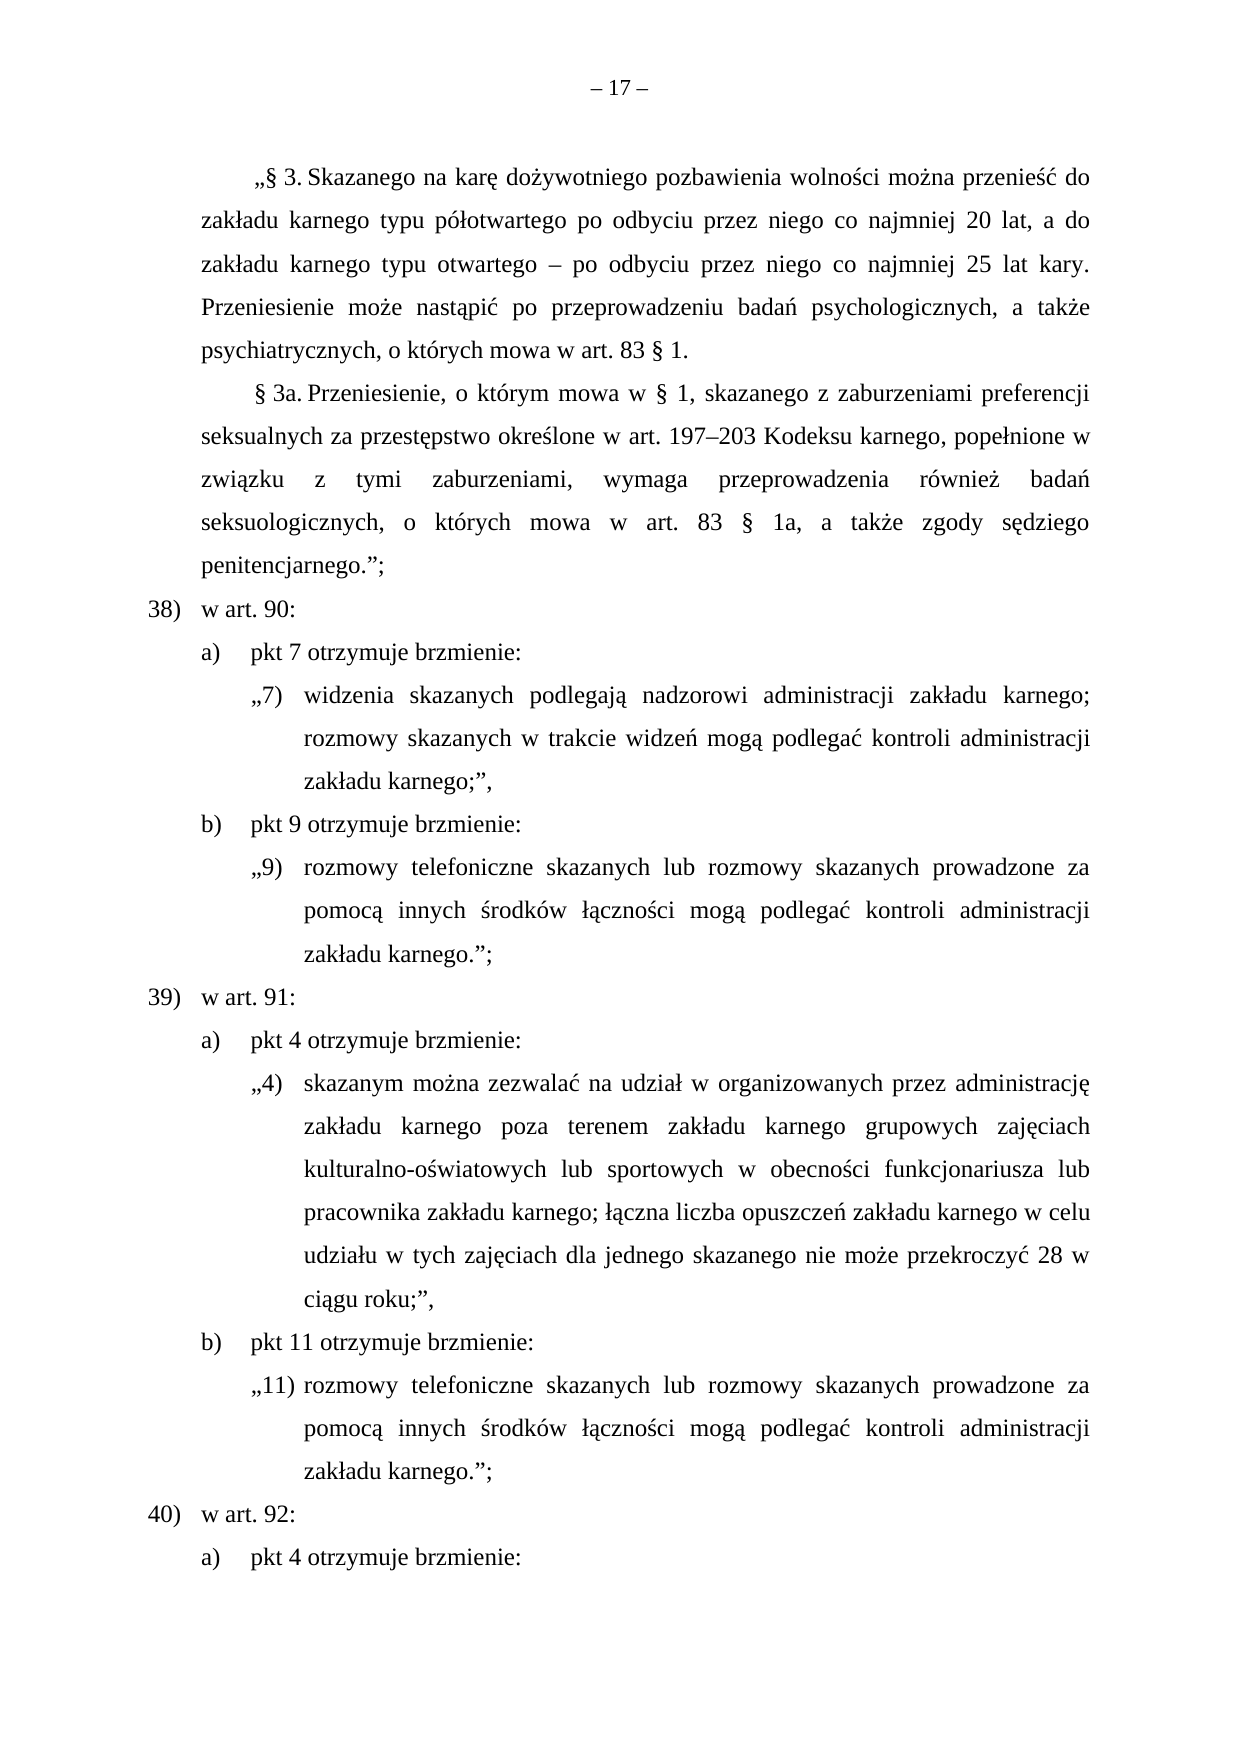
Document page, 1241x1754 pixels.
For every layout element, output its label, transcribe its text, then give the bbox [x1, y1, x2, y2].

text b) pkt 11 otrzymuje brzmienie: [201, 1327, 1091, 1356]
text „§ 3. Skazanego na karę dożywotniego pozbawienia wolności można przenieść do zakładu karnego typu półotwartego po odbyciu przez niego co najmniej 20 lat, a do zakładu karnego typu otwartego – po odbyciu przez niego co najmniej 25 lat kary. Przeniesienie może nastąpić po przeprowadzeniu badań psychologicznych, a także psychiatrycznych, o których mowa w art. 83 § 1. [201, 162, 1091, 364]
text 39) w art. 91: [148, 982, 1091, 1011]
text a) pkt 7 otrzymuje brzmienie: [201, 637, 1091, 666]
text § 3a. Przeniesienie, o którym mowa w § 1, skazanego z zaburzeniami preferencji seksualnych za przestępstwo określone w art. 197–203 Kodeksu karnego, popełnione w związku z tymi zaburzeniami, wymaga przeprowadzenia również badań seksuologicznych, o których mowa w art. 83 § 1a, a także zgody sędziego penitencjarnego.”; [201, 378, 1091, 579]
text „4) skazanym można zezwalać na udział w organizowanych przez administrację zakładu karnego poza terenem zakładu karnego grupowych zajęciach kulturalno-oświatowych lub sportowych w obecności funkcjonariusza lub pracownika zakładu karnego; łączna liczba opuszczeń zakładu karnego w celu udziału w tych zajęciach dla jednego skazanego nie może przekroczyć 28 w ciągu roku;”, [251, 1068, 1091, 1312]
text „11) rozmowy telefoniczne skazanych lub rozmowy skazanych prowadzone za pomocą innych środków łączności mogą podlegać kontroli administracji zakładu karnego.”; [251, 1370, 1091, 1485]
text 40) w art. 92: [148, 1499, 1091, 1528]
text a) pkt 4 otrzymuje brzmienie: [201, 1025, 1091, 1054]
text „7) widzenia skazanych podlegają nadzorowi administracji zakładu karnego; rozmowy skazanych w trakcie widzeń mogą podlegać kontroli administracji zakładu karnego;”, [251, 680, 1091, 795]
text „9) rozmowy telefoniczne skazanych lub rozmowy skazanych prowadzone za pomocą innych środków łączności mogą podlegać kontroli administracji zakładu karnego.”; [251, 852, 1091, 967]
text b) pkt 9 otrzymuje brzmienie: [201, 809, 1091, 838]
text a) pkt 4 otrzymuje brzmienie: [201, 1542, 1091, 1571]
text 38) w art. 90: [148, 594, 1091, 622]
